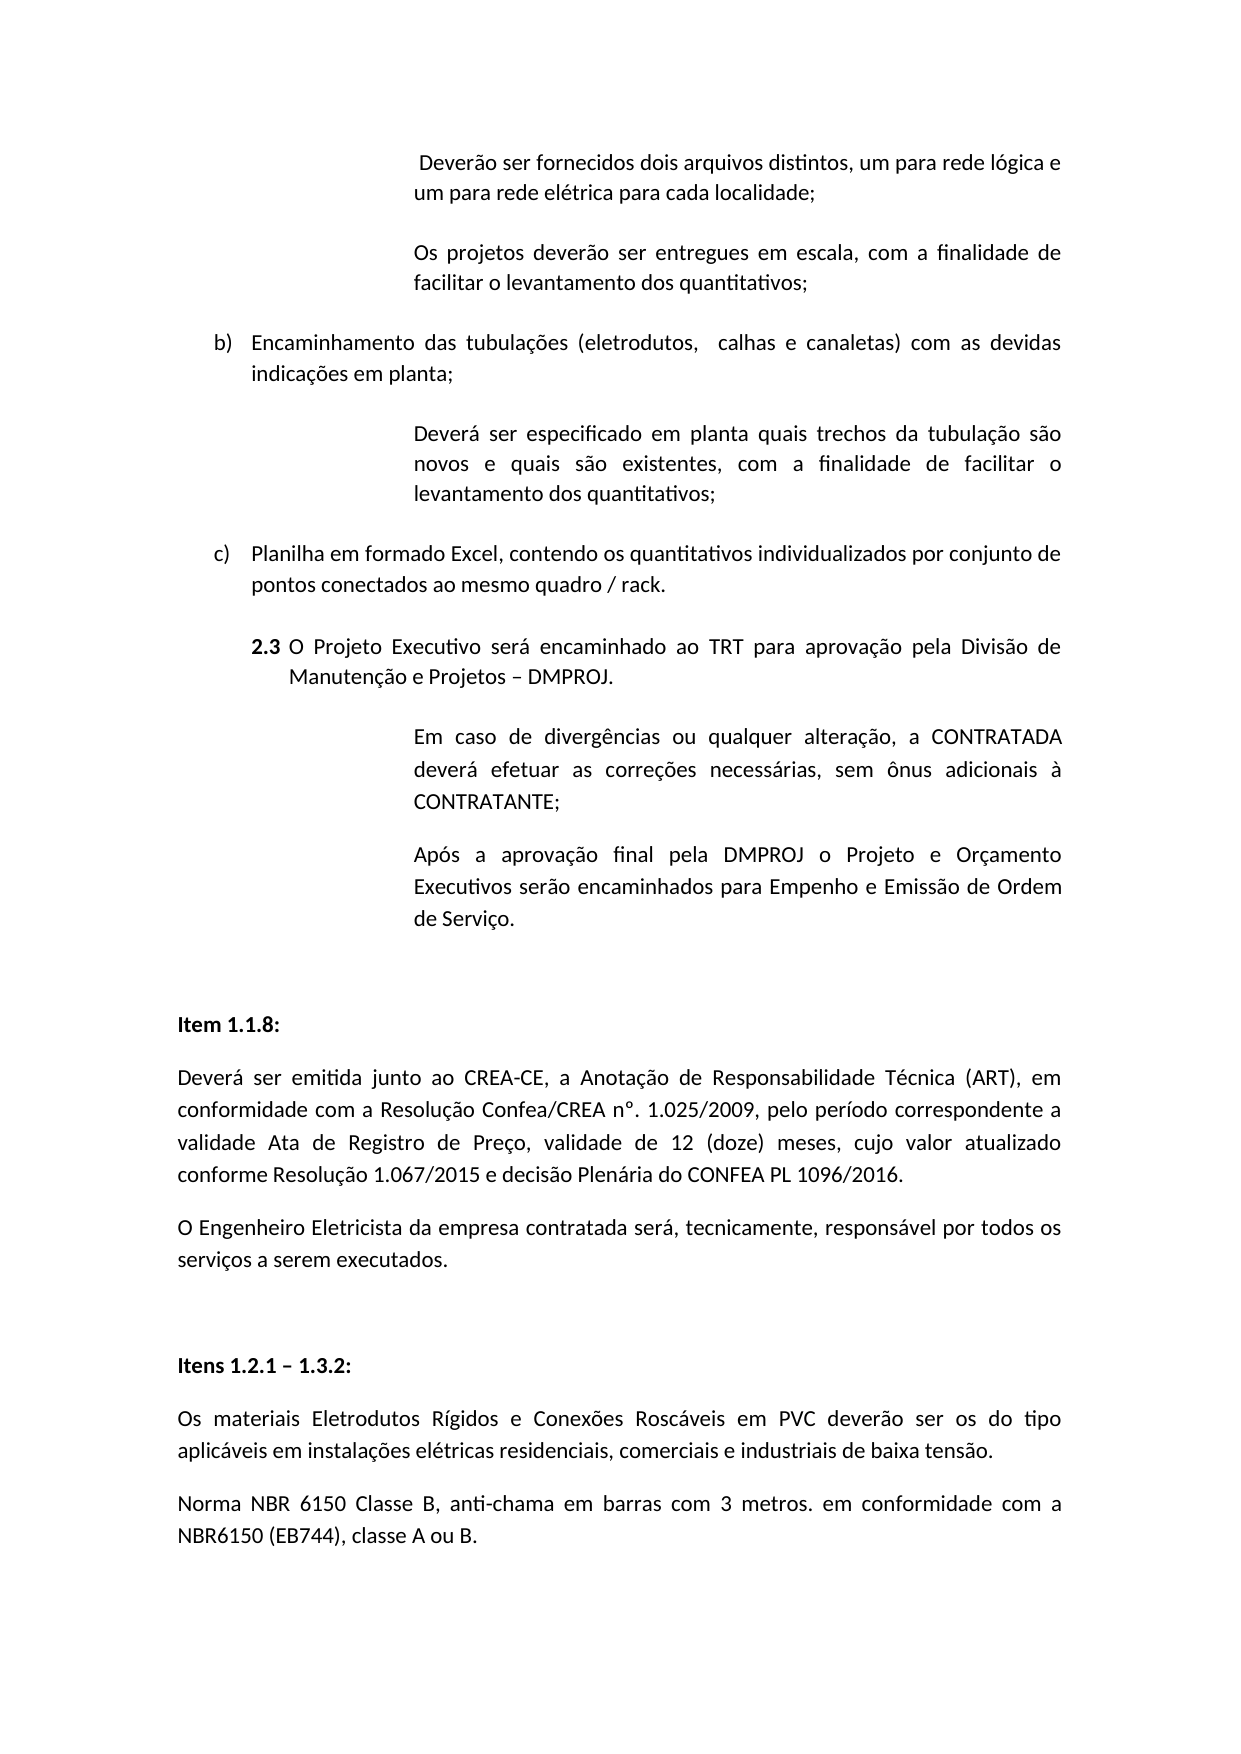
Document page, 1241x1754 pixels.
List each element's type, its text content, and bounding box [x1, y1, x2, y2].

list Planilha em formado Excel, contendo os quantitativos individualizados por conjunto de pontos conectados ao mesmo quadro / rack. [213, 539, 1063, 598]
text Os materiais Eletrodutos Rígidos e Conexões Roscáveis em PVC deverão ser os do tipo aplicáveis em instalações elétricas residenciais, comerciais e industriais de baixa tensão. [177, 1404, 1063, 1464]
text Itens 1.2.1 – 1.3.2: [177, 1351, 1063, 1379]
text Norma NBR 6150 Classe B, anti-chama em barras com 3 metros. em conformidade com a NBR6150 (EB744), classe A ou B. [177, 1489, 1063, 1549]
text Item 1.1.8: [177, 1010, 1063, 1038]
list Os projetos deverão ser entregues em escala, com a finalidade de facilitar o levantamento dos quantitativos; [413, 238, 1063, 296]
list O Projeto Executivo será encaminhado ao TRT para aprovação pela Divisão de Manutenção e Projetos – DMPROJ. [251, 632, 1063, 690]
list Encaminhamento das tubulações (eletrodutos, calhas e canaletas) com as devidas indicações em planta; [213, 328, 1063, 387]
text Deverá ser emitida junto ao CREA-CE, a Anotação de Responsabilidade Técnica (ART), em conformidade com a Resolução Confea/CREA nº. 1.025/2009, pelo período correspondente a validade Ata de Registro de Preço, validade de 12 (doze) meses, cujo valor atualizado conforme Resolução 1.067/2015 e decisão Plenária do CONFEA PL 1096/2016. [177, 1063, 1063, 1188]
list Deverá ser especificado em planta quais trechos da tubulação são novos e quais são existentes, com a finalidade de facilitar o levantamento dos quantitativos; [413, 419, 1063, 507]
text O Engenheiro Eletricista da empresa contratada será, tecnicamente, responsável por todos os serviços a serem executados. [177, 1213, 1063, 1273]
text Em caso de divergências ou qualquer alteração, a CONTRATADA deverá efetuar as correções necessárias, sem ônus adicionais à CONTRATANTE; [413, 722, 1063, 815]
list Deverão ser fornecidos dois arquivos distintos, um para rede lógica e um para rede elétrica para cada localidade; [413, 148, 1063, 206]
text Após a aprovação final pela DMPROJ o Projeto e Orçamento Executivos serão encaminhados para Empenho e Emissão de Ordem de Serviço. [413, 840, 1063, 932]
